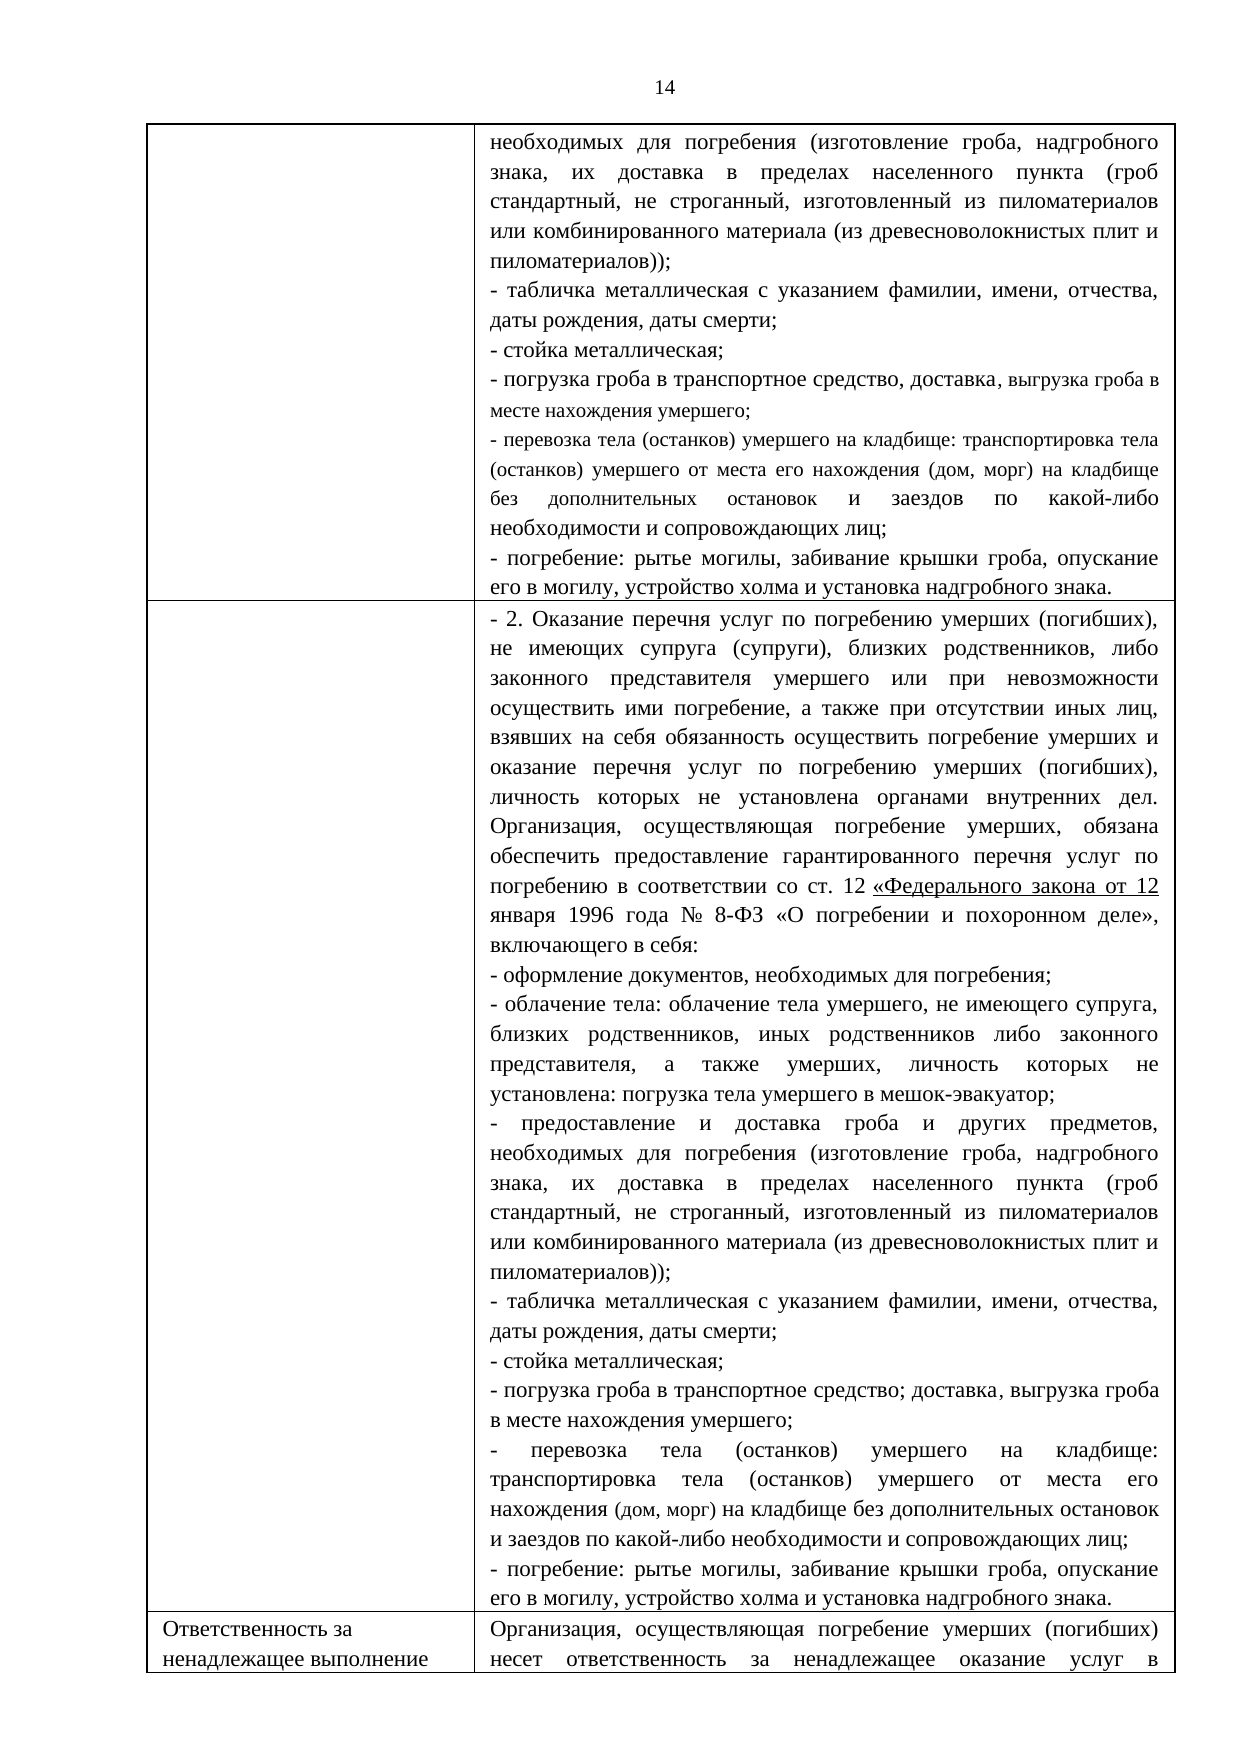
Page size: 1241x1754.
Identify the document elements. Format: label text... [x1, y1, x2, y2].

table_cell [148, 1612, 474, 1672]
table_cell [148, 125, 474, 600]
table_cell - 2. Оказание перечня услуг по погребению умерших (погибших), не имеющих супруга (супруги), близких родственников, либо законного представителя умершего или при невозможности осуществить ими погребение, а также при отсутствии иных лиц, взявших на себя обязанность осуществить погребение умерших и оказание перечня услуг по погребению умерших (погибших), личность которых не установлена органами внутренних дел. Организация, осуществляющая погребение умерших, обязана обеспечить предоставление гарантированного перечня услуг по погребению в соответствии со ст. 12 «Федерального закона от 12 января 1996 года № 8-ФЗ «О погребении и похоронном деле», включающего в себя: - оформление документов, необходимых для погребения; - облачение тела: облачение тела умершего, не имеющего супруга, близких родственников, иных родственников либо законного представителя, а также умерших, личность которых не установлена: погрузка тела умершего в мешок-эвакуатор; - предоставление и доставка гроба и других предметов, необходимых для погребения (изготовление гроба, надгробного знака, их доставка в пределах населенного пункта (гроб стандартный, не строганный, изготовленный из пиломатериалов или комбинированного материала (из древесноволокнистых плит и пиломатериалов)); - табличка металлическая с указанием фамилии, имени, отчества, даты рождения, даты смерти; - стойка металлическая; - погрузка гроба в транспортное средство; доставка, выгрузка гроба в месте нахождения умершего; - перевозка тела (останков) умершего на кладбище: транспортировка тела (останков) умершего от места его нахождения (дом, морг) на кладбище без дополнительных остановок и заездов по какой-либо необходимости и сопровождающих лиц; - погребение: рытье могилы, забивание крышки гроба, опускание его в могилу, устройство холма и установка надгробного знака. [475, 601, 1174, 1611]
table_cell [475, 1612, 1174, 1672]
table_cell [475, 125, 1174, 600]
table_cell [148, 601, 474, 1611]
